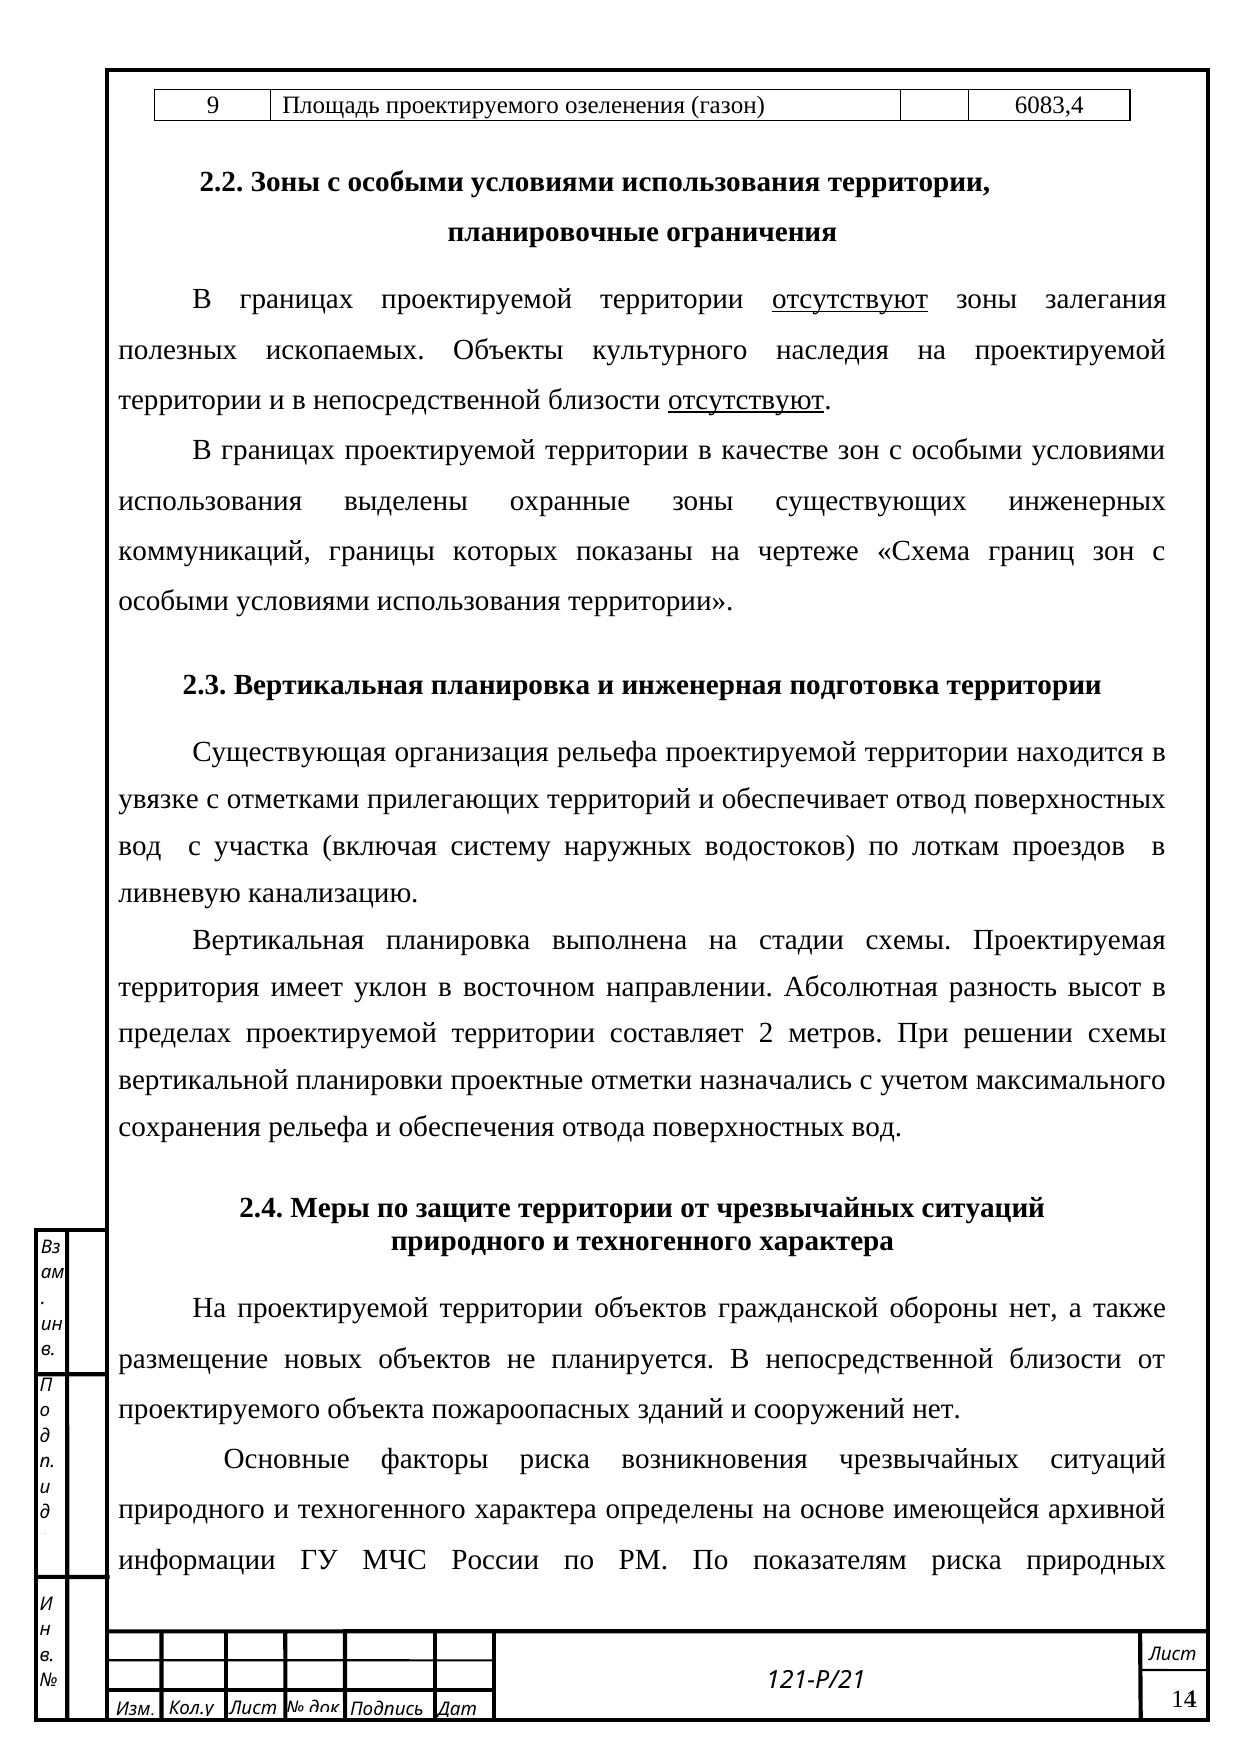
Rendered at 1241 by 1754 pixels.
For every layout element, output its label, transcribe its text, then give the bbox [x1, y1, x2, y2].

text 2.2. Зоны с особыми условиями использования территории, [118, 164, 1167, 198]
table_cell 9 [155, 90, 270, 120]
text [118, 1441, 1167, 1576]
text природного и техногенного характера [118, 1223, 1167, 1257]
text В границах проектируемой территории в качестве зон с особыми условиями использования выделены охранные зоны существующих инженерных коммуникаций, границы которых показаны на чертеже «Схема границ зон с особыми условиями использования территории». [118, 432, 1167, 617]
table_cell 6083,4 [969, 90, 1129, 120]
text 2.3. Вертикальная планировка и инженерная подготовка территории [118, 667, 1167, 701]
table_cell Площадь проектируемого озеленения (газон) [271, 90, 900, 120]
text Существующая организация рельефа проектируемой территории находится в увязке с отметками прилегающих территорий и обеспечивает отвод поверхностных вод с участка (включая систему наружных водостоков) по лоткам проездов в ливневую канализацию. [118, 734, 1167, 908]
text В границах проектируемой территории отсутствуют зоны залегания полезных ископаемых. Объекты культурного наследия на проектируемой территории и в непосредственной близости отсутствуют. [118, 282, 1167, 416]
text На проектируемой территории объектов гражданской обороны нет, а также размещение новых объектов не планируется. В непосредственной близости от проектируемого объекта пожароопасных зданий и сооружений нет. [118, 1290, 1167, 1424]
table_cell [901, 90, 968, 120]
text Вертикальная планировка выполнена на стадии схемы. Проектируемая территория имеет уклон в восточном направлении. Абсолютная разность высот в пределах проектируемой территории составляет 2 метров. При решении схемы вертикальной планировки проектные отметки назначались с учетом максимального сохранения рельефа и обеспечения отвода поверхностных вод. [118, 922, 1167, 1143]
text планировочные ограничения [118, 214, 1167, 248]
text 2.4. Меры по защите территории от чрезвычайных ситуаций [118, 1190, 1167, 1223]
